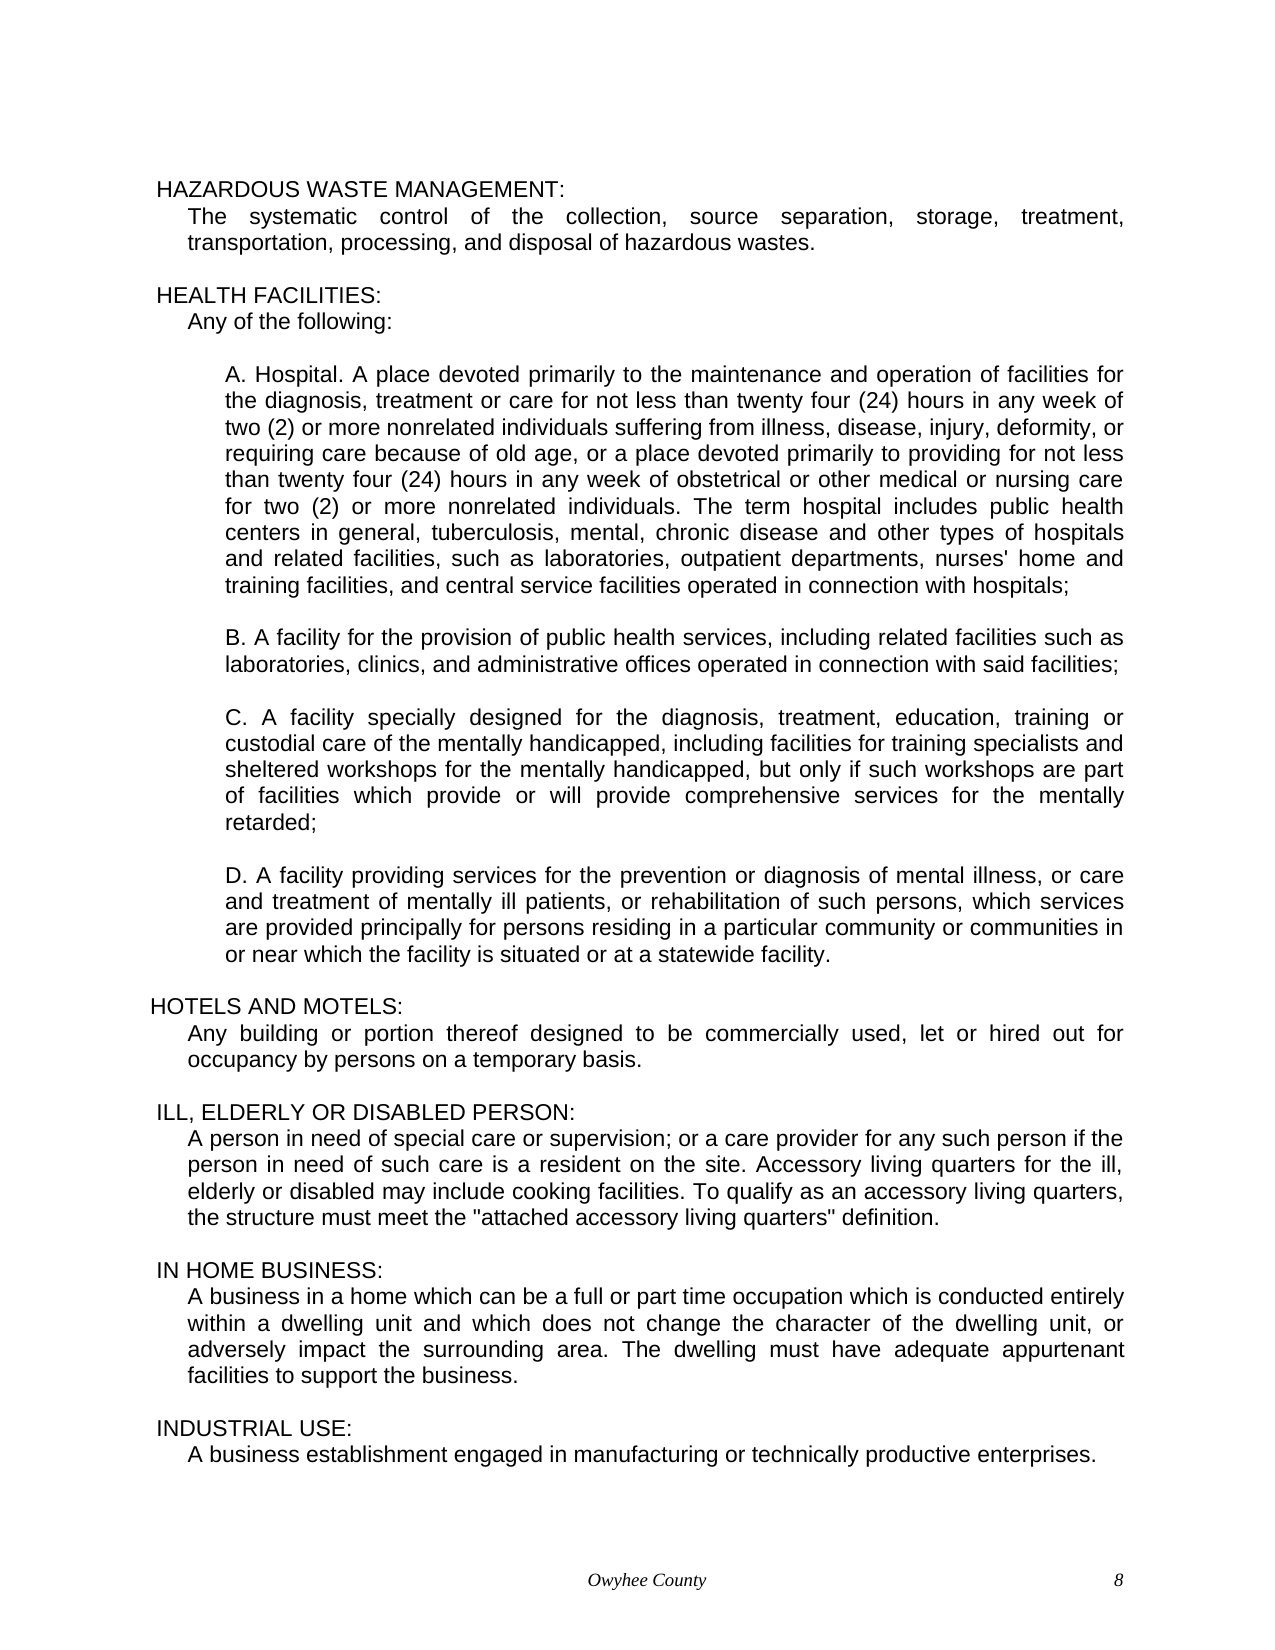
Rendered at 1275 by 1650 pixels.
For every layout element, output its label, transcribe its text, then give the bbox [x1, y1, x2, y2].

text INDUSTRIAL USE: [150, 1415, 1125, 1441]
text ILL, ELDERLY OR DISABLED PERSON: [150, 1099, 1125, 1125]
text A business in a home which can be a full or part time occupation which is conducted entirely within a dwelling unit and which does not change the character of the dwelling unit, or adversely impact the surrounding area. The dwelling must have adequate appurtenant facilities to support the business. [150, 1283, 1125, 1389]
text C. A facility specially designed for the diagnosis, treatment, education, training or custodial care of the mentally handicapped, including facilities for training specialists and sheltered workshops for the mentally handicapped, but only if such workshops are part of facilities which provide or will provide comprehensive services for the mentally retarded; [187, 703, 1125, 835]
text HAZARDOUS WASTE MANAGEMENT: [150, 176, 1125, 203]
text The systematic control of the collection, source separation, storage, treatment, transportation, processing, and disposal of hazardous wastes. [150, 203, 1125, 255]
text HOTELS AND MOTELS: [150, 993, 1125, 1020]
text A business establishment engaged in manufacturing or technically productive enterprises. [150, 1441, 1125, 1468]
text D. A facility providing services for the prevention or diagnosis of mental illness, or care and treatment of mentally ill patients, or rehabilitation of such persons, which services are provided principally for persons residing in a particular community or communities in or near which the facility is situated or at a statewide facility. [187, 862, 1125, 967]
text A person in need of special care or supervision; or a care provider for any such person if the person in need of such care is a resident on the site. Accessory living quarters for the ill, elderly or disabled may include cooking facilities. To qualify as an accessory living quarters, the structure must meet the "attached accessory living quarters" definition. [150, 1125, 1125, 1231]
text B. A facility for the provision of public health services, including related facilities such as laboratories, clinics, and administrative offices operated in connection with said facilities; [187, 624, 1125, 677]
text HEALTH FACILITIES: [150, 282, 1125, 308]
text Any building or portion thereof designed to be commercially used, let or hired out for occupancy by persons on a temporary basis. [150, 1020, 1125, 1072]
text Any of the following: [150, 308, 1125, 334]
text IN HOME BUSINESS: [150, 1257, 1125, 1283]
text A. Hospital. A place devoted primarily to the maintenance and operation of facilities for the diagnosis, treatment or care for not less than twenty four (24) hours in any week of two (2) or more nonrelated individuals suffering from illness, disease, injury, deformity, or requiring care because of old age, or a place devoted primarily to providing for not less than twenty four (24) hours in any week of obstetrical or other medical or nursing care for two (2) or more nonrelated individuals. The term hospital includes public health centers in general, tuberculosis, mental, chronic disease and other types of hospitals and related facilities, such as laboratories, outpatient departments, nurses' home and training facilities, and central service facilities operated in connection with hospitals; [187, 361, 1125, 598]
